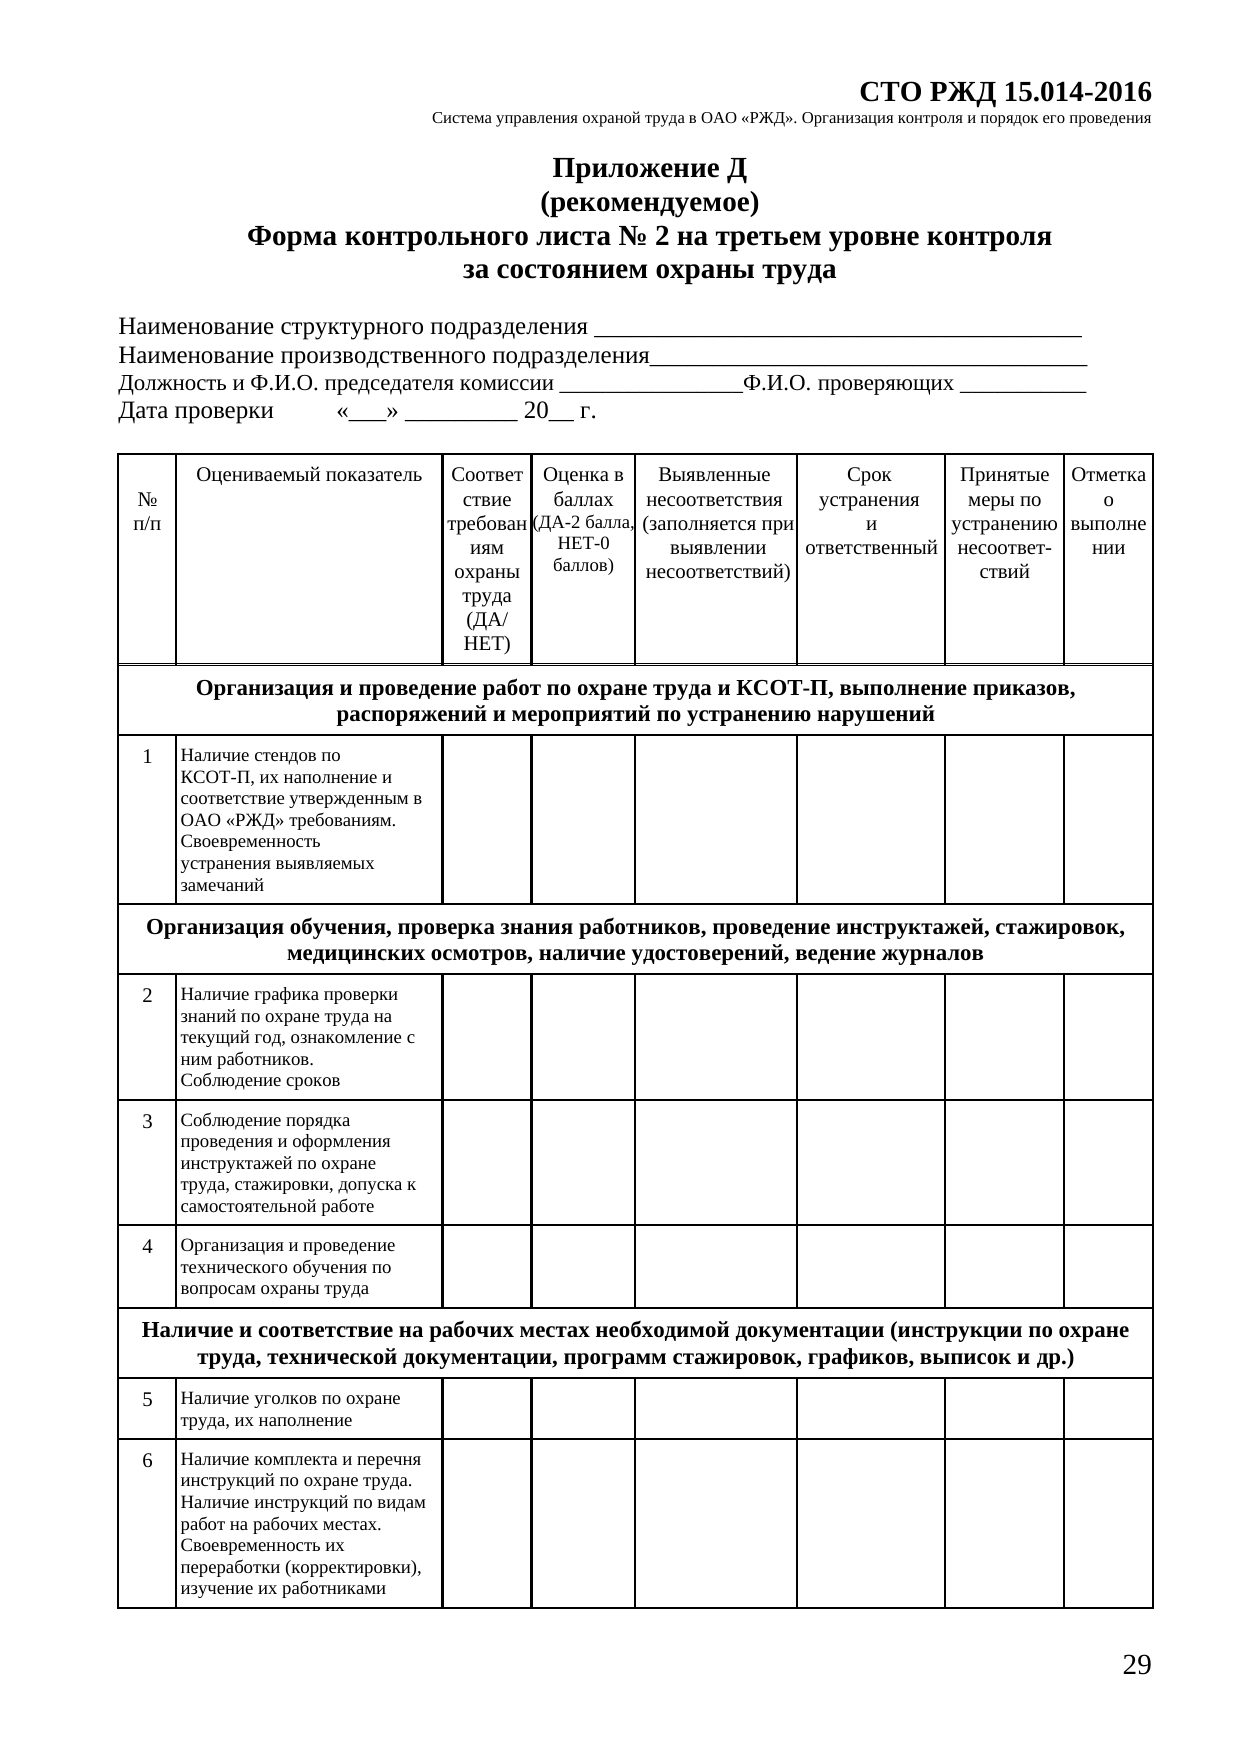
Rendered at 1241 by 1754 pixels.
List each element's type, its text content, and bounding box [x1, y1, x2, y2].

table_cell 5 [119, 1379, 175, 1438]
table_cell 2 [119, 975, 175, 1099]
table_header Отметка о выполнении [1065, 455, 1152, 663]
table_header Соответствие требованиям охраны труда (ДА/НЕТ) [444, 455, 530, 663]
table_cell [946, 1226, 1063, 1307]
table_cell [444, 1379, 530, 1438]
table_cell [946, 1379, 1063, 1438]
table_cell 1 [119, 736, 175, 903]
table_cell [444, 1440, 530, 1607]
table_cell [444, 975, 530, 1099]
text Наименование производственного подразделения___________________________________ [118, 340, 1152, 369]
table_cell Организация и проведение технического обучения по вопросам охраны труда [177, 1226, 441, 1307]
text Приложение Д [148, 151, 1152, 184]
table_header Оцениваемый показатель [177, 455, 441, 663]
table_cell [533, 1379, 634, 1438]
table_cell Наличие стендов по КСОТ-П, их наполнение и соответствие утвержденным в ОАО «РЖД» требованиям. Своевременность устранения выявляемых замечаний [177, 736, 441, 903]
text Должность и Ф.И.О. председателя комиссии ________________Ф.И.О. проверяющих ___________ [118, 369, 1152, 395]
table_cell [946, 1440, 1063, 1607]
table_cell [636, 1440, 796, 1607]
table_cell [1065, 1226, 1152, 1307]
table_cell [1065, 1101, 1152, 1224]
table_cell [444, 1101, 530, 1224]
table_header Принятые меры по устранению несоответ-ствий [946, 455, 1063, 663]
table_cell [798, 1226, 944, 1307]
table_cell Наличие уголков по охране труда, их наполнение [177, 1379, 441, 1438]
table_cell [798, 975, 944, 1099]
text (рекомендуемое) [148, 184, 1152, 218]
text за состоянием охраны труда [148, 251, 1152, 285]
table_cell [1065, 975, 1152, 1099]
table_cell [636, 1379, 796, 1438]
table_cell [946, 975, 1063, 1099]
table_header Оценка в баллах (ДА-2 балла, НЕТ-0 баллов) [533, 455, 634, 663]
table_header Выявленные несоответствия (заполняется при выявлении несоответствий) [636, 455, 796, 663]
table_cell [533, 736, 634, 903]
table_header Срок устранения и ответственный [798, 455, 944, 663]
text Форма контрольного листа № 2 на третьем уровне контроля [148, 218, 1152, 251]
table_cell [798, 1101, 944, 1224]
table_cell 6 [119, 1440, 175, 1607]
table_cell [798, 736, 944, 903]
text Наименование структурного подразделения _______________________________________ [118, 311, 1152, 340]
table_cell Наличие графика проверки знаний по охране труда на текущий год, ознакомление с ним работников. Соблюдение сроков [177, 975, 441, 1099]
table_cell [798, 1379, 944, 1438]
table_cell [1065, 1440, 1152, 1607]
table_cell [533, 975, 634, 1099]
table_cell [533, 1440, 634, 1607]
table_cell Организация обучения, проверка знания работников, проведение инструктажей, стажировок, медицинских осмотров, наличие удостоверений, ведение журналов [119, 905, 1152, 973]
table_cell [636, 1101, 796, 1224]
table_cell 4 [119, 1226, 175, 1307]
table_cell [636, 975, 796, 1099]
table_header № п/п [119, 455, 175, 663]
table_cell [444, 1226, 530, 1307]
table_cell [946, 736, 1063, 903]
table_cell [444, 736, 530, 903]
table_cell Организация и проведение работ по охране труда и КСОТ-П, выполнение приказов, распоряжений и мероприятий по устранению нарушений [119, 666, 1152, 734]
table_cell 3 [119, 1101, 175, 1224]
table_cell Наличие и соответствие на рабочих местах необходимой документации (инструкции по охране труда, технической документации, программ стажировок, графиков, выписок и др.) [119, 1309, 1152, 1377]
table_cell [1065, 736, 1152, 903]
table_cell [1065, 1379, 1152, 1438]
table_cell [533, 1226, 634, 1307]
table_cell [636, 736, 796, 903]
table_cell [798, 1440, 944, 1607]
table_cell Соблюдение порядка проведения и оформления инструктажей по охране труда, стажировки, допуска к самостоятельной работе [177, 1101, 441, 1224]
table_cell [636, 1226, 796, 1307]
table_cell [533, 1101, 634, 1224]
table_cell [946, 1101, 1063, 1224]
text Дата проверки «___» _________ 20__ г. [118, 395, 1152, 424]
table_cell Наличие комплекта и перечня инструкций по охране труда. Наличие инструкций по видам работ на рабочих местах. Своевременность их переработки (корректировки), изучение их работниками [177, 1440, 441, 1607]
